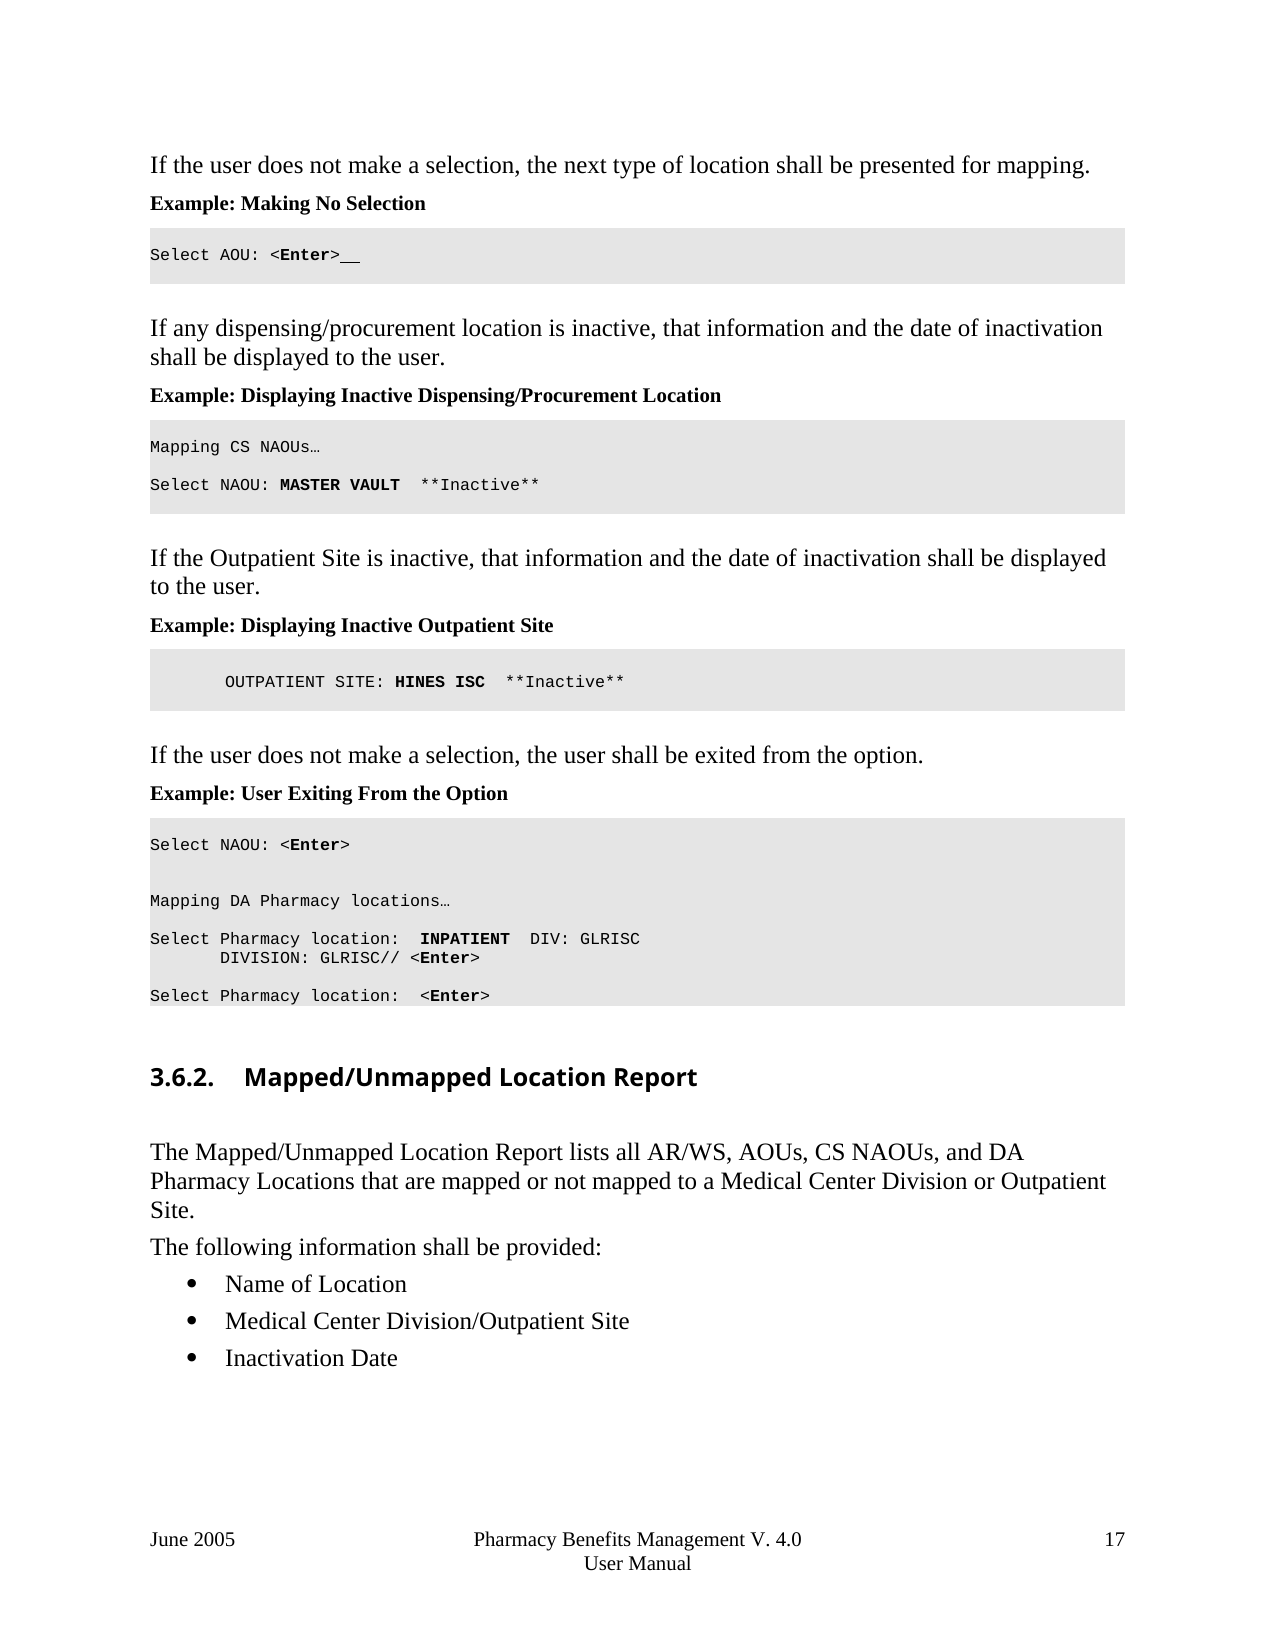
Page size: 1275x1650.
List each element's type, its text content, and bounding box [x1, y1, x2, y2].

list Division/Outpatient Site [187, 1306, 1125, 1335]
text OUTPATIENT SITE: HINES ISC **Inactive** [150, 673, 1125, 692]
text Mapping CS NAOUs… [150, 438, 1125, 457]
text DIVISION: GLRISC// <Enter> [150, 949, 1125, 968]
text Example: Displaying Inactive Dispensing/Procurement Location [150, 383, 1125, 407]
text The Mapped/Unmapped Location Report lists all AR/WS, AOUs, CS NAOUs, and DA Pharmacy Locations that are mapped or not mapped to a Medical Center Division or Outpatient Site. [150, 1137, 1125, 1223]
text Select AOU: <Enter> [150, 247, 1125, 266]
text If any dispensing/procurement location is inactive, that information and the date of inactivation shall be displayed to the user. [150, 313, 1125, 371]
text Select Pharmacy location: INPATIENT DIV: GLRISC [150, 931, 1125, 949]
text Select NAOU: MASTER VAULT **Inactive** [150, 476, 1125, 495]
text Select NAOU: <Enter> [150, 836, 1125, 855]
list Name of Location [187, 1269, 1125, 1298]
text Example: User Exiting From the Option [150, 781, 1125, 805]
text Select Pharmacy location: <Enter> [150, 987, 1125, 1006]
text The following information shall be provided: [150, 1232, 1125, 1261]
list Inactivation Date [187, 1343, 1125, 1372]
text Mapping DA Pharmacy locations… [150, 893, 1125, 912]
text Example: Displaying Inactive Outpatient Site [150, 613, 1125, 637]
text If the user does not make a selection, the next type of location shall be presented for mapping. [150, 150, 1125, 179]
text If the Outpatient Site is inactive, that information and the date of inactivation shall be displayed to the user. [150, 543, 1125, 600]
text Example: Making No Selection [150, 191, 1125, 215]
text If the user does not make a selection, the user shall be exited from the option. [150, 740, 1125, 768]
subtitle Mapped/Unmapped Location Report [150, 1060, 1125, 1094]
